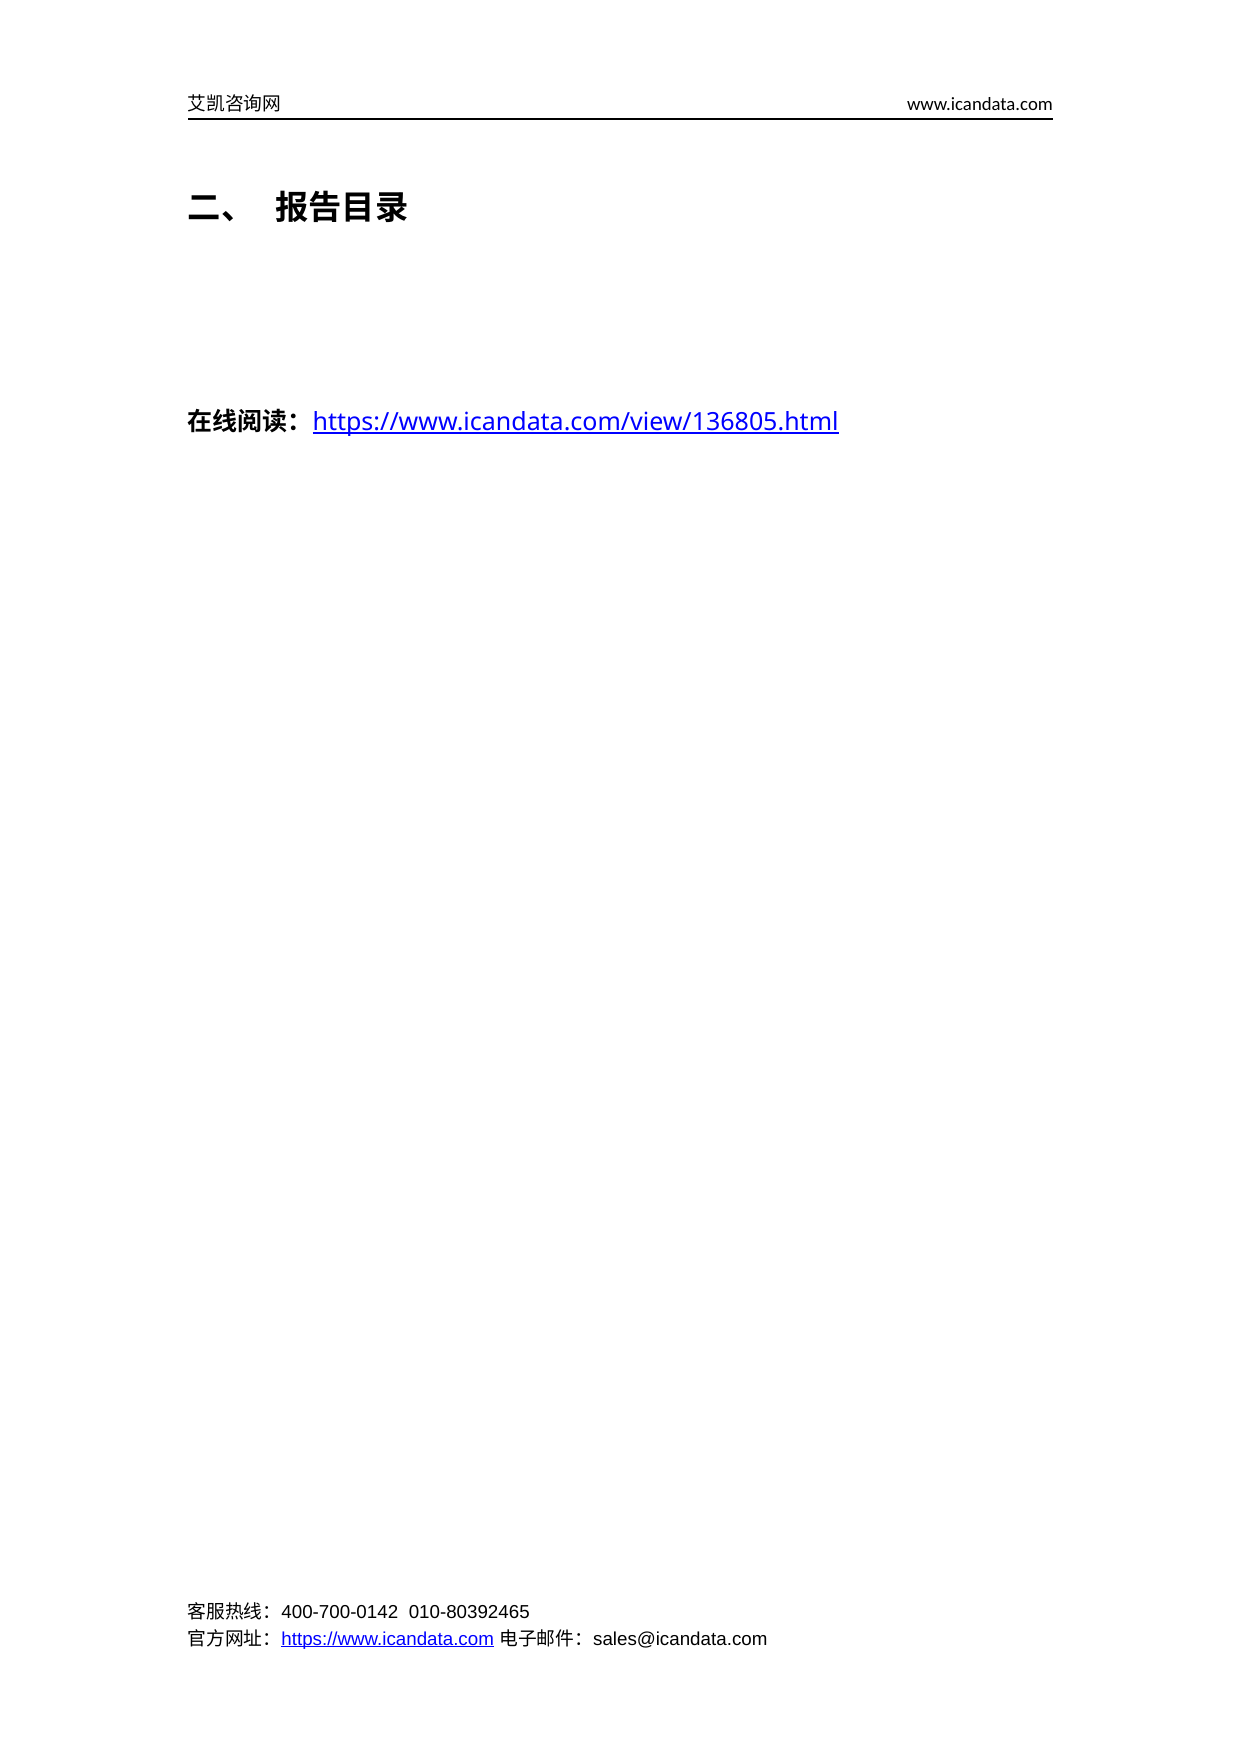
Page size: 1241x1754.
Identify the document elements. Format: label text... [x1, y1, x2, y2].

text 在线阅读：https://www.icandata.com/view/136805.html [187, 387, 1053, 452]
subtitle 报告目录 [187, 172, 1053, 237]
